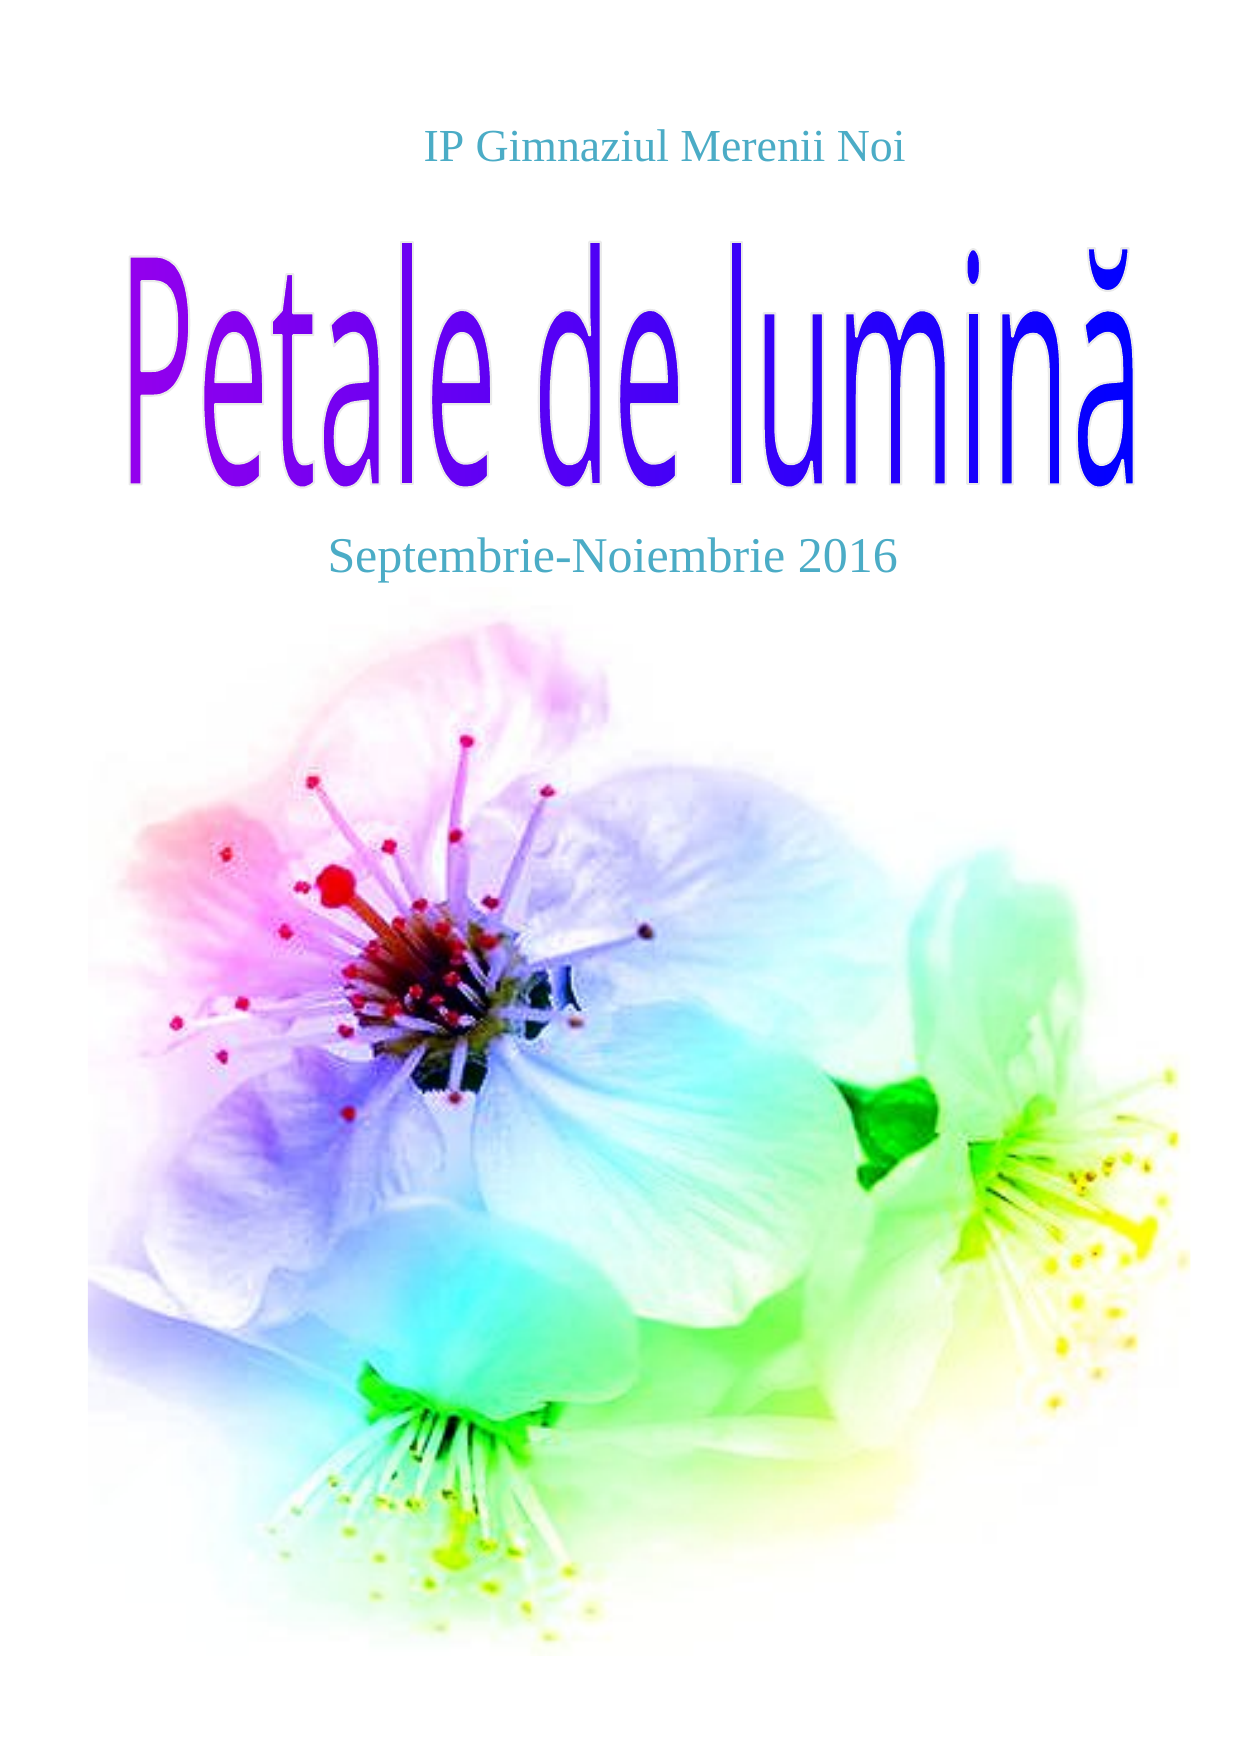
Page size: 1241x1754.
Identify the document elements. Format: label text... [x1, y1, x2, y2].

text IP Gimnaziul Merenii Noi [177, 118, 1152, 171]
picture [87, 587, 1191, 1656]
text Septembrie-Noiembrie 2016 [177, 199, 1152, 583]
